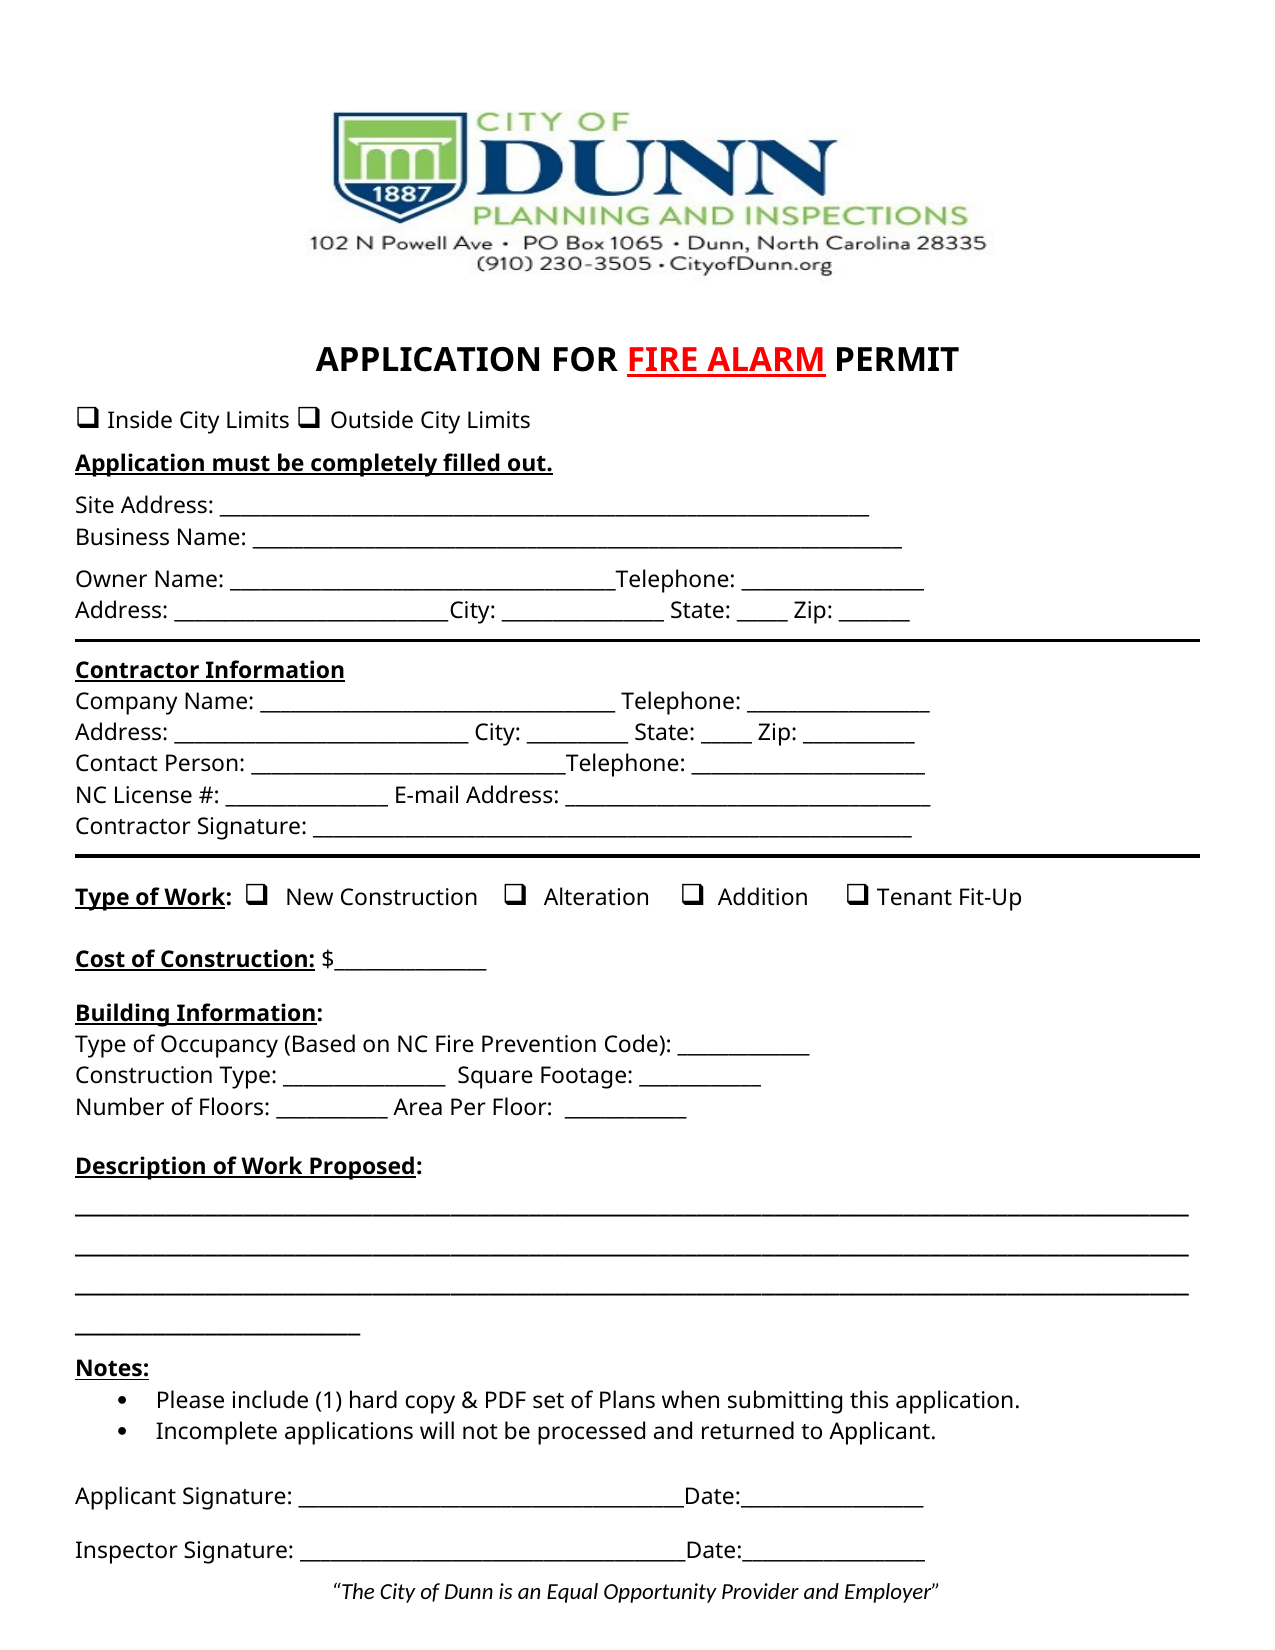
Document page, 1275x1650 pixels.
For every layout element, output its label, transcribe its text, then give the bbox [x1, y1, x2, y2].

text Construction Type: ________________ Square Footage: ____________ [75, 1059, 1200, 1091]
picture [256, 74, 1018, 311]
text Address: _____________________________ City: __________ State: _____ Zip: ___________ [75, 716, 1200, 747]
text Business Name: ________________________________________________________________ [75, 521, 1200, 552]
text Contractor Information [75, 654, 1200, 685]
text Applicant Signature: ______________________________________Date:__________________ [75, 1480, 1200, 1511]
text Contact Person: _______________________________Telephone: _______________________ [75, 747, 1200, 779]
list Incomplete applications will not be processed and returned to Applicant. [118, 1415, 1200, 1446]
text Number of Floors: ___________ Area Per Floor: ____________ [75, 1091, 1200, 1122]
text Company Name: ___________________________________ Telephone: __________________ [75, 685, 1200, 716]
text Inspector Signature: ______________________________________Date:__________________ [75, 1534, 1200, 1565]
text Site Address: ________________________________________________________________ [75, 489, 1200, 521]
text Inside City Limits Outside City Limits [75, 404, 1200, 435]
text Application must be completely filled out. [75, 447, 1200, 478]
text Building Information: [75, 997, 1200, 1028]
text Address: ___________________________ City: ________________ State: _____ Zip: _______ [75, 594, 1200, 626]
text Type of Work: New Construction Alteration Addition Tenant Fit-Up [75, 880, 1200, 912]
list Please include (1) hard copy & PDF set of Plans when submitting this application. [118, 1384, 1200, 1415]
text ________________________________________________________________________________________________________________________________________________________________________________________________________________________________________________________________________________________ [75, 1181, 1200, 1340]
text APPLICATION FOR FIRE ALARM PERMIT [75, 336, 1200, 381]
text Contractor Signature: ___________________________________________________________ [75, 810, 1200, 841]
text NC License #: ________________ E-mail Address: ____________________________________ [75, 779, 1200, 810]
text Owner Name: ______________________________________Telephone: __________________ [75, 563, 1200, 594]
text Notes: [75, 1352, 1200, 1384]
text Type of Occupancy (Based on NC Fire Prevention Code): _____________ [75, 1028, 1200, 1059]
text Description of Work Proposed: [75, 1150, 1200, 1181]
text Cost of Construction: $_______________ [75, 943, 1200, 974]
